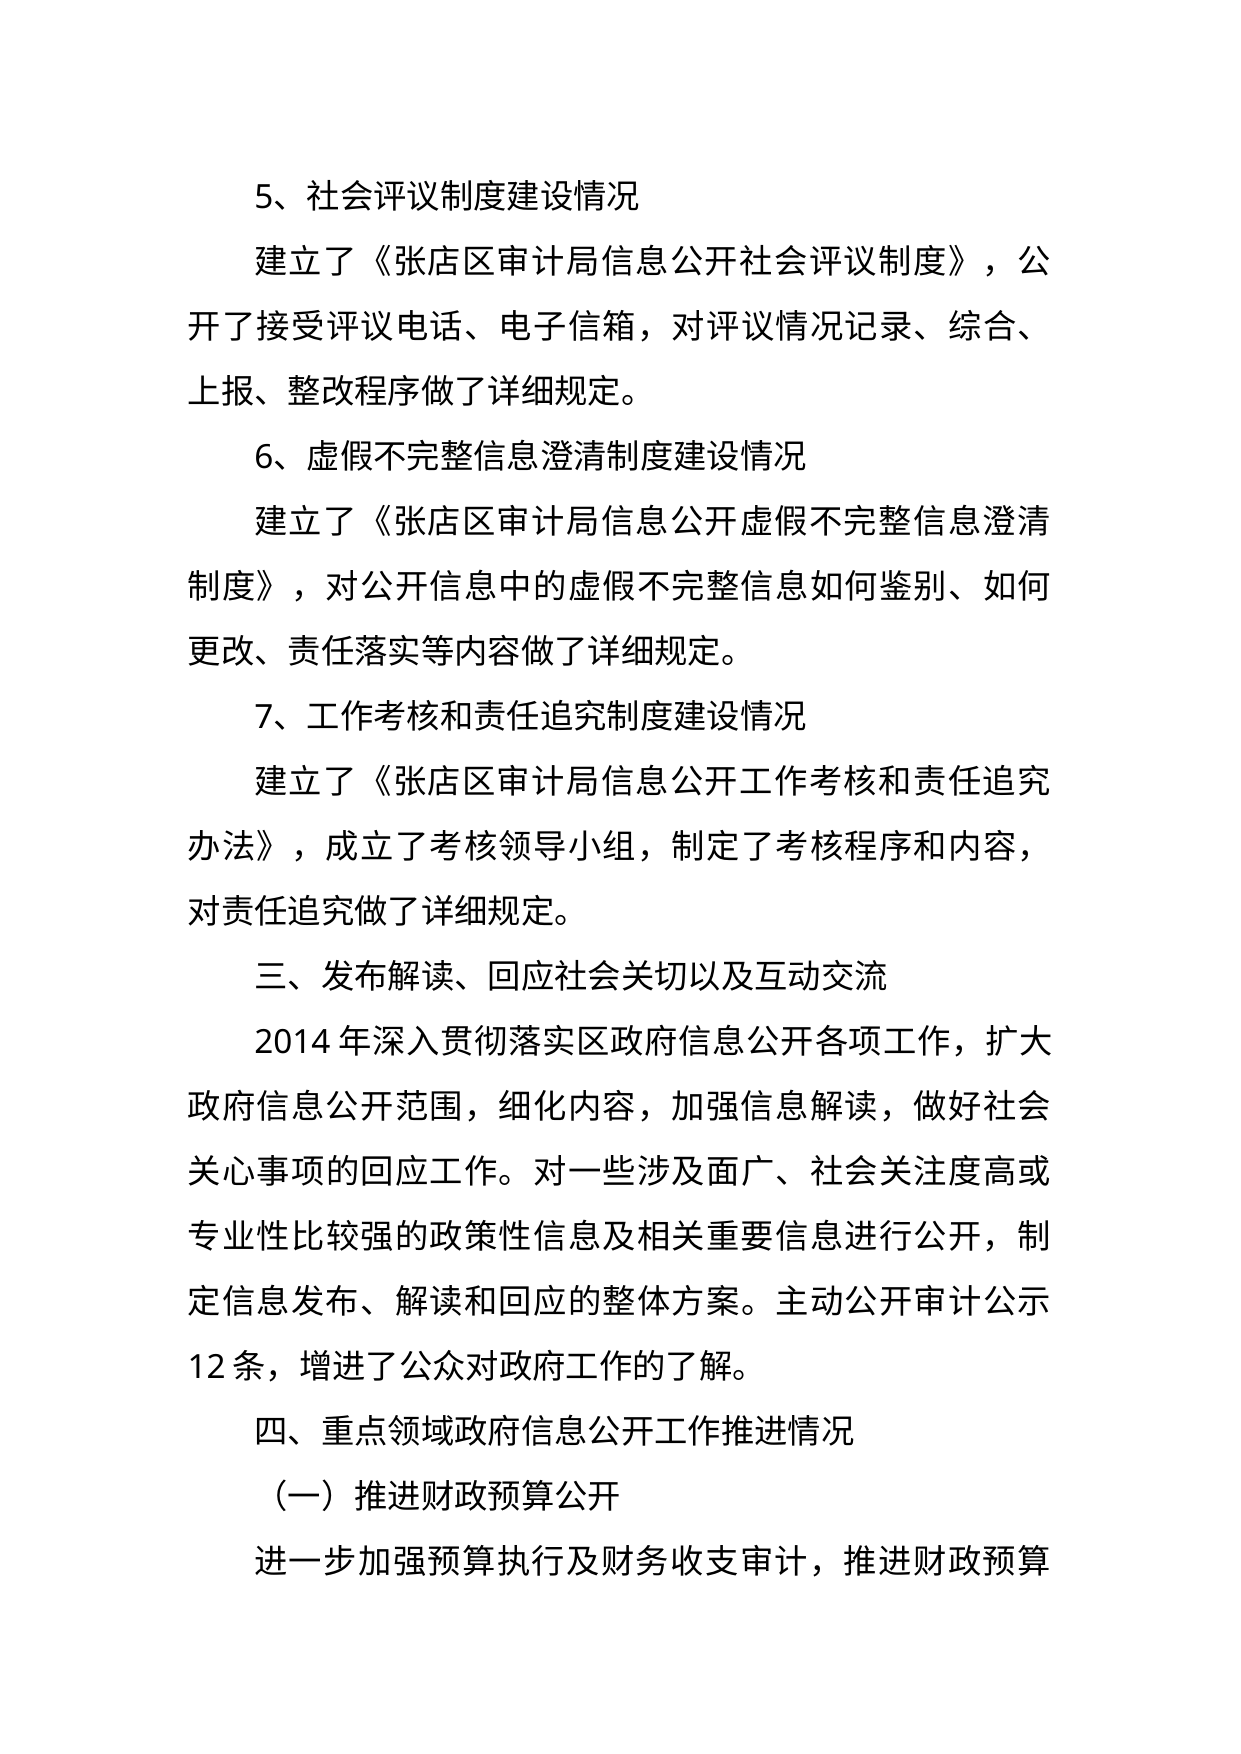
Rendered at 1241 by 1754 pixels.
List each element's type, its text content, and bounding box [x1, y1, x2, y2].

text 三、发布解读、回应社会关切以及互动交流 [187, 942, 1053, 1007]
text 建立了《张店区审计局信息公开虚假不完整信息澄清制度》，对公开信息中的虚假不完整信息如何鉴别、如何更改、责任落实等内容做了详细规定。 [187, 487, 1053, 682]
text 5、社会评议制度建设情况 [187, 162, 1053, 227]
text 6、虚假不完整信息澄清制度建设情况 [187, 422, 1053, 487]
text 四、重点领域政府信息公开工作推进情况 [187, 1397, 1053, 1462]
text 2014年深入贯彻落实区政府信息公开各项工作，扩大政府信息公开范围，细化内容，加强信息解读，做好社会关心事项的回应工作。对一些涉及面广、社会关注度高或专业性比较强的政策性信息及相关重要信息进行公开，制定信息发布、解读和回应的整体方案。主动公开审计公示12条，增进了公众对政府工作的了解。 [187, 1007, 1053, 1397]
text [187, 1527, 1053, 1592]
text 建立了《张店区审计局信息公开社会评议制度》，公开了接受评议电话、电子信箱，对评议情况记录、综合、上报、整改程序做了详细规定。 [187, 227, 1053, 422]
text （一）推进财政预算公开 [187, 1462, 1053, 1527]
text 7、工作考核和责任追究制度建设情况 [187, 682, 1053, 747]
text 建立了《张店区审计局信息公开工作考核和责任追究办法》，成立了考核领导小组，制定了考核程序和内容，对责任追究做了详细规定。 [187, 747, 1053, 942]
